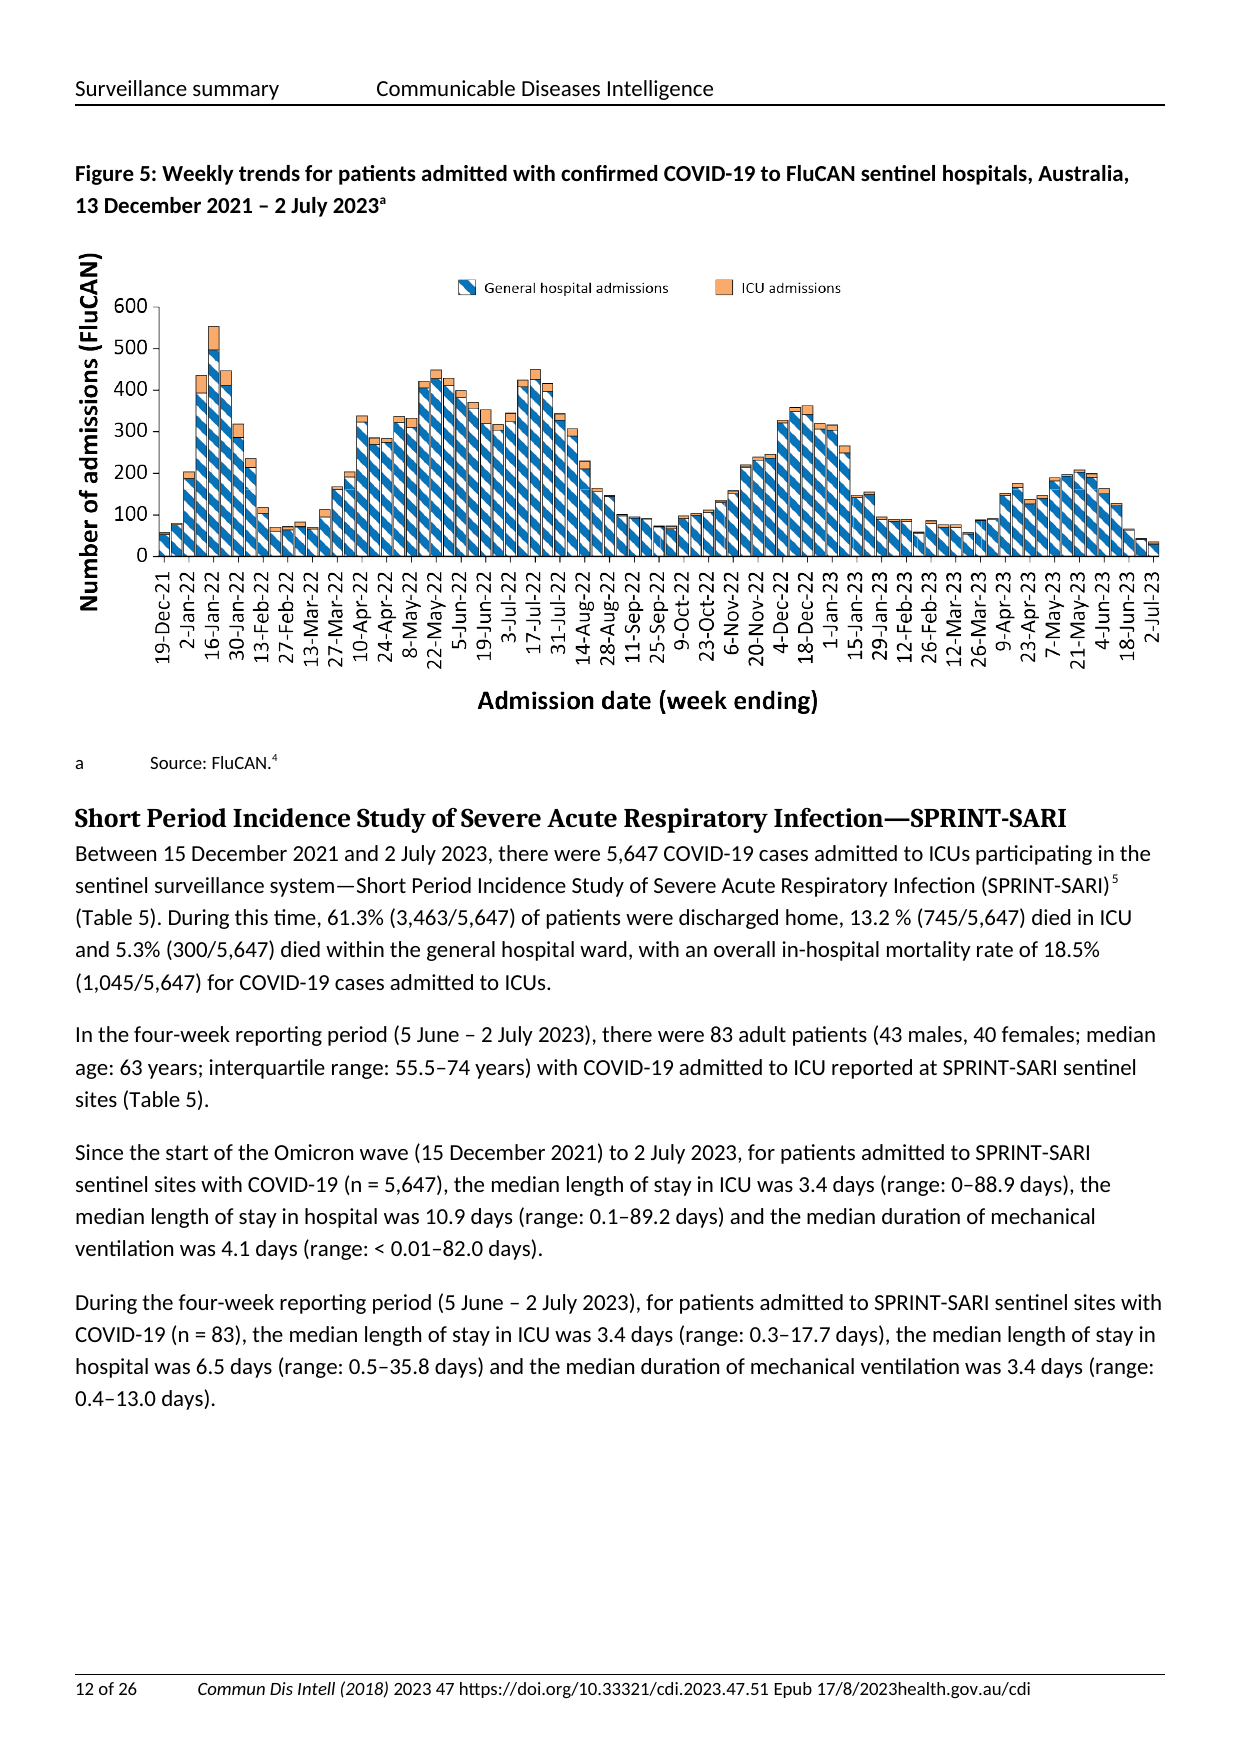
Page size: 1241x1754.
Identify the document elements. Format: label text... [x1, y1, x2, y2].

text In the four-week reporting period (5 June – 2 July 2023), there were 83 adult patients (43 males, 40 females; median age: 63 years; interquartile range: 55.5–74 years) with COVID-19 admitted to ICU reported at SPRINT-SARI sentinel sites (Table 5). [75, 1021, 1165, 1113]
picture [75, 252, 1162, 718]
text Since the start of the Omicron wave (15 December 2021) to 2 July 2023, for patients admitted to SPRINT-SARI sentinel sites with COVID-19 (n = 5,647), the median length of stay in ICU was 3.4 days (range: 0–88.9 days), the median length of stay in hospital was 10.9 days (range: 0.1–89.2 days) and the median duration of mechanical ventilation was 4.1 days (range: < 0.01–82.0 days). [75, 1138, 1165, 1263]
text Figure 5: Weekly trends for patients admitted with confirmed COVID-19 to FluCAN sentinel hospitals, Australia, 13 December 2021 – 2 July 2023a [75, 159, 1165, 219]
text During the four-week reporting period (5 June – 2 July 2023), for patients admitted to SPRINT-SARI sentinel sites with COVID-19 (n = 83), the median length of stay in ICU was 3.4 days (range: 0.3–17.7 days), the median length of stay in hospital was 6.5 days (range: 0.5–35.8 days) and the median duration of mechanical ventilation was 3.4 days (range: 0.4–13.0 days). [75, 1288, 1165, 1412]
text Between 15 December 2021 and 2 July 2023, there were 5,647 COVID-19 cases admitted to ICUs participating in the sentinel surveillance system—Short Period Incidence Study of Severe Acute Respiratory Infection (SPRINT-SARI)5 (Table 5). During this time, 61.3% (3,463/5,647) of patients were discharged home, 13.2 % (745/5,647) died in ICU and 5.3% (300/5,647) died within the general hospital ward, with an overall in-hospital mortality rate of 18.5% (1,045/5,647) for COVID-19 cases admitted to ICUs. [75, 839, 1165, 996]
subtitle Short Period Incidence Study of Severe Acute Respiratory Infection—SPRINT-SARI [75, 803, 1165, 834]
text a Source: FluCAN.4 [75, 751, 1165, 774]
